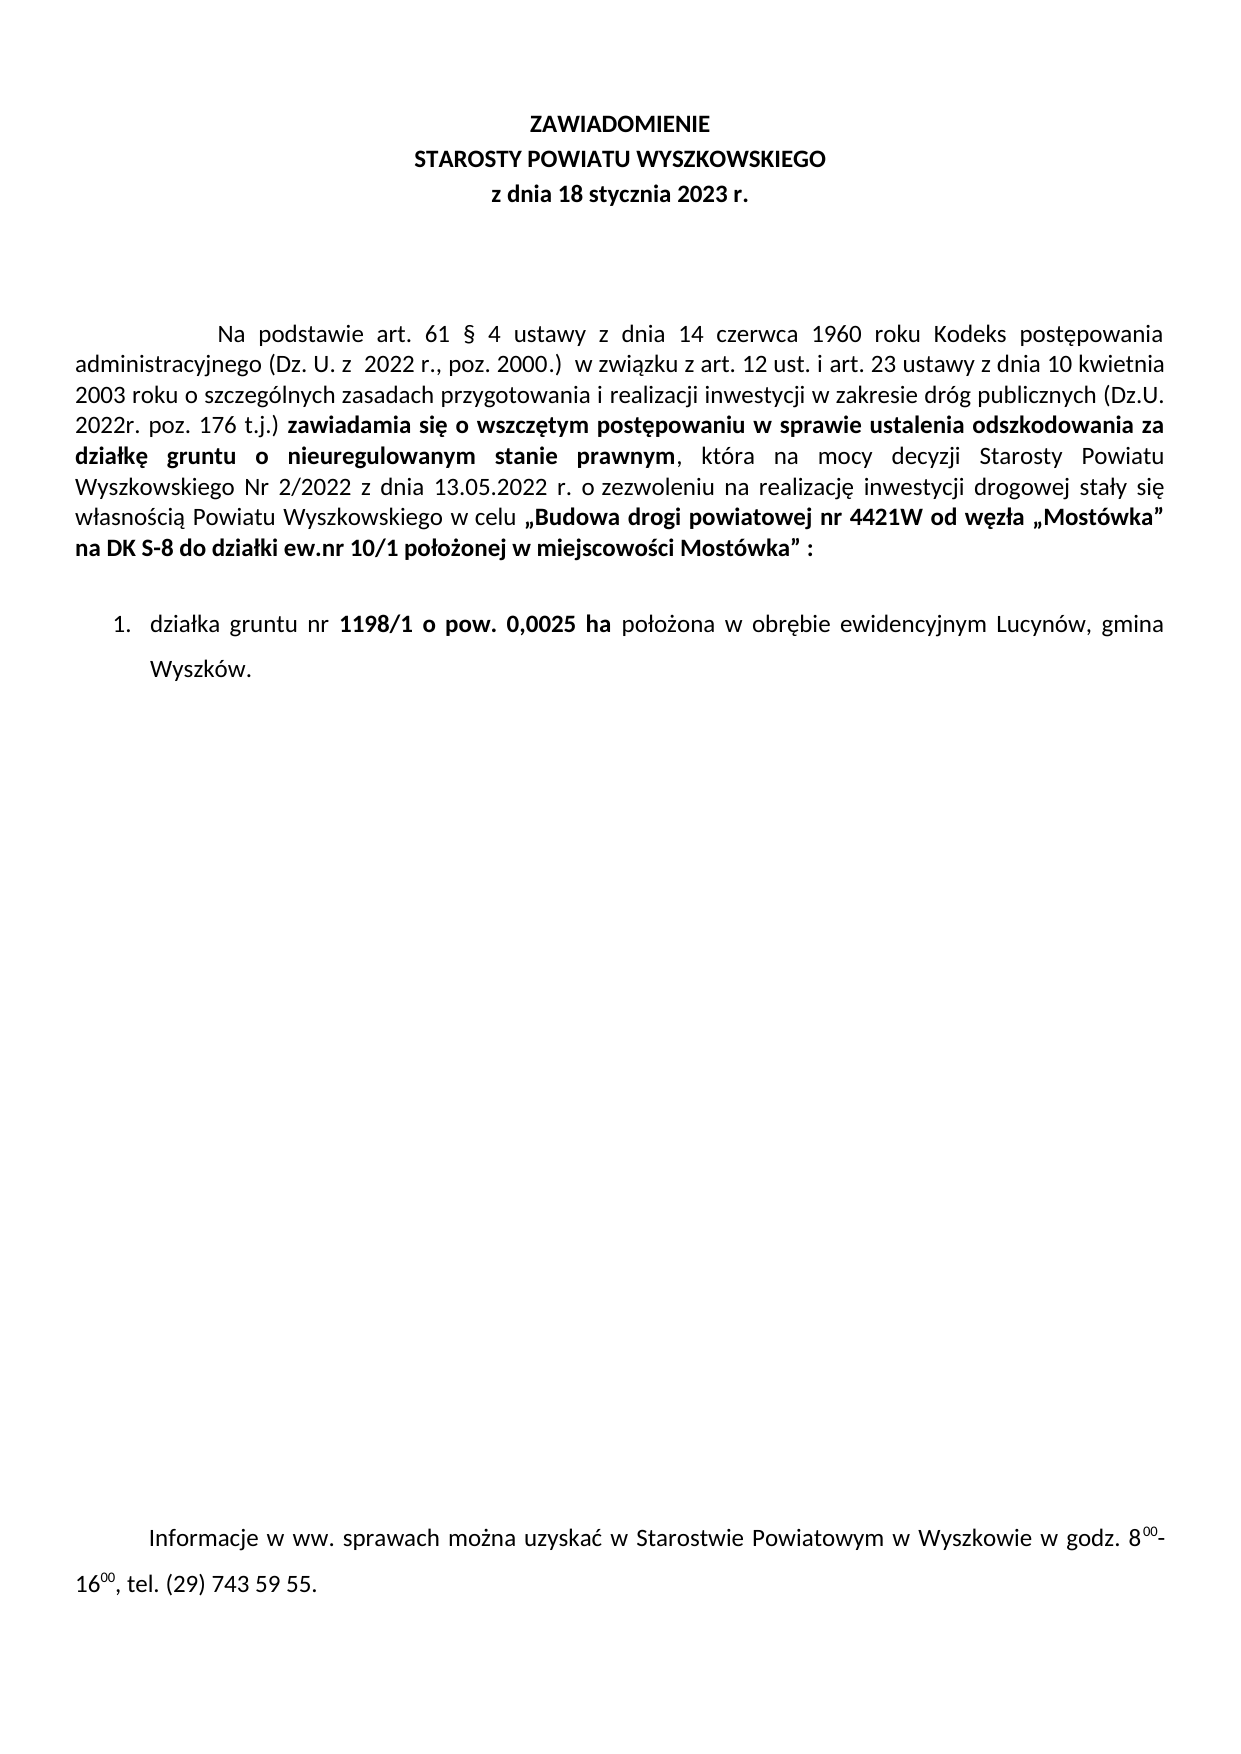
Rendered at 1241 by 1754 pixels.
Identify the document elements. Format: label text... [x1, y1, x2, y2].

text ZAWIADOMIENIE [75, 108, 1165, 138]
text z dnia 18 stycznia 2023 r. [75, 178, 1165, 208]
text Informacje w ww. sprawach można uzyskać w Starostwie Powiatowym w Wyszkowie w godz. 800- 1600, tel. (29) 743 59 55. [75, 1522, 1165, 1599]
text Na podstawie art. 61 § 4 ustawy z dnia 14 czerwca 1960 roku Kodeks postępowania administracyjnego (Dz. U. z 2022 r., poz. 2000.) w związku z art. 12 ust. i art. 23 ustawy z dnia 10 kwietnia 2003 roku o szczególnych zasadach przygotowania i realizacji inwestycji w zakresie dróg publicznych (Dz.U. 2022r. poz. 176 t.j.) zawiadamia się o wszczętym postępowaniu w sprawie ustalenia odszkodowania za działkę gruntu o nieuregulowanym stanie prawnym, która na mocy decyzji Starosty Powiatu Wyszkowskiego Nr 2/2022 z dnia 13.05.2022 r. o zezwoleniu na realizację inwestycji drogowej stały się własnością Powiatu Wyszkowskiego w celu „Budowa drogi powiatowej nr 4421W od węzła „Mostówka” na DK S-8 do działki ew.nr 10/1 położonej w miejscowości Mostówka” : [75, 318, 1165, 562]
text STAROSTY POWIATU WYSZKOWSKIEGO [75, 143, 1165, 173]
list działka gruntu nr 1198/1 o pow. 0,0025 ha położona w obrębie ewidencyjnym Lucynów, gmina Wyszków. [112, 608, 1165, 684]
